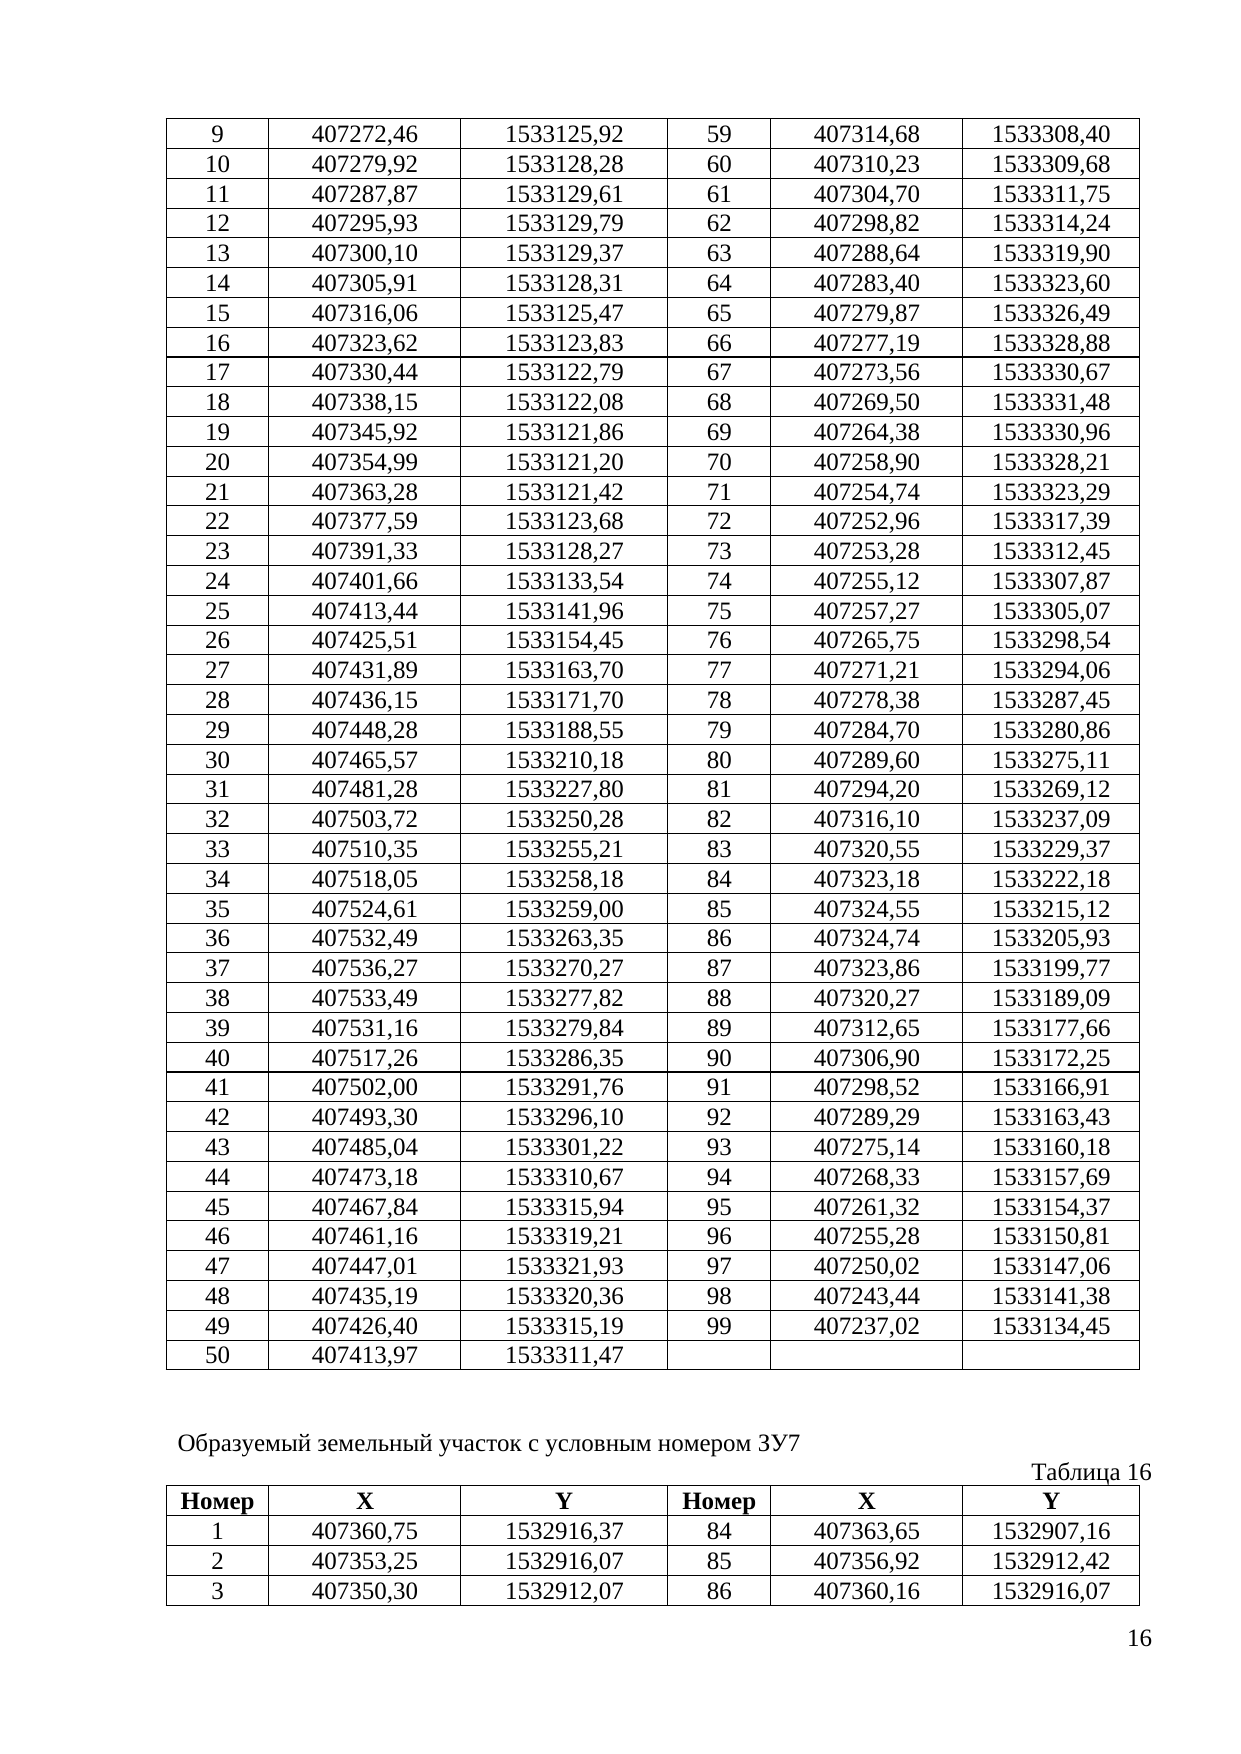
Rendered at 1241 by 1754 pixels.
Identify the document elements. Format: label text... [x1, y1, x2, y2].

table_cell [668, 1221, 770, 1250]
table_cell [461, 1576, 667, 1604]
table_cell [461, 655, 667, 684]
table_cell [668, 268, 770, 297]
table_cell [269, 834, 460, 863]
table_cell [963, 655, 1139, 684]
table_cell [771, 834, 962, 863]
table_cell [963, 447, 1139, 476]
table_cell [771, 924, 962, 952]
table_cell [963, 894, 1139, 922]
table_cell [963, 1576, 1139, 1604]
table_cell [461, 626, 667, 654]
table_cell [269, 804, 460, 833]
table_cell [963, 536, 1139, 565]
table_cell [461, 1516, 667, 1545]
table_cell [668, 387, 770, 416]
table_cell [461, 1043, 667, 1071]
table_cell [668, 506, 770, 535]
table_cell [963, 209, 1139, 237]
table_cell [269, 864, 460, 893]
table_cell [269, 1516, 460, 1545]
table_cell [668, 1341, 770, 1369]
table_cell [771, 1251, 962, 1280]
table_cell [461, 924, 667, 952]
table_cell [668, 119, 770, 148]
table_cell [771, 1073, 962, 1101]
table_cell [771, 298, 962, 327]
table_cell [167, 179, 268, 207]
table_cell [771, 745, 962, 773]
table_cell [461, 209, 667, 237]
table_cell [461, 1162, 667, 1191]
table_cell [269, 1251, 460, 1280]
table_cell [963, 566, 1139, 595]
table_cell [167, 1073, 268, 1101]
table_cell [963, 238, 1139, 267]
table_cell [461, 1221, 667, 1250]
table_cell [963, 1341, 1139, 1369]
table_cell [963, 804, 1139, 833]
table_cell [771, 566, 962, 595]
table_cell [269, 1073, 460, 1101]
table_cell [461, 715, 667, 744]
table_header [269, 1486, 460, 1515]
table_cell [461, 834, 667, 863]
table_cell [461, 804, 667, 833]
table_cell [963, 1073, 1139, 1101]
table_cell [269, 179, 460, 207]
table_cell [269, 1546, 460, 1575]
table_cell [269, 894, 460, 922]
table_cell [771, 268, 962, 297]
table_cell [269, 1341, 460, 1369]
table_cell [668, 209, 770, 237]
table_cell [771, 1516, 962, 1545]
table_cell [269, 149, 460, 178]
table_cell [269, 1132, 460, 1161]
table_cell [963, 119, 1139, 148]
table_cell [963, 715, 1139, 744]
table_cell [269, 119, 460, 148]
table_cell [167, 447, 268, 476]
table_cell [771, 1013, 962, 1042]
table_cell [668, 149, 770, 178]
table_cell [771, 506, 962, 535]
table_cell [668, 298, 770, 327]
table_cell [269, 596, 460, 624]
text Образуемый земельный участок с условным номером ЗУ7 [177, 1428, 1152, 1457]
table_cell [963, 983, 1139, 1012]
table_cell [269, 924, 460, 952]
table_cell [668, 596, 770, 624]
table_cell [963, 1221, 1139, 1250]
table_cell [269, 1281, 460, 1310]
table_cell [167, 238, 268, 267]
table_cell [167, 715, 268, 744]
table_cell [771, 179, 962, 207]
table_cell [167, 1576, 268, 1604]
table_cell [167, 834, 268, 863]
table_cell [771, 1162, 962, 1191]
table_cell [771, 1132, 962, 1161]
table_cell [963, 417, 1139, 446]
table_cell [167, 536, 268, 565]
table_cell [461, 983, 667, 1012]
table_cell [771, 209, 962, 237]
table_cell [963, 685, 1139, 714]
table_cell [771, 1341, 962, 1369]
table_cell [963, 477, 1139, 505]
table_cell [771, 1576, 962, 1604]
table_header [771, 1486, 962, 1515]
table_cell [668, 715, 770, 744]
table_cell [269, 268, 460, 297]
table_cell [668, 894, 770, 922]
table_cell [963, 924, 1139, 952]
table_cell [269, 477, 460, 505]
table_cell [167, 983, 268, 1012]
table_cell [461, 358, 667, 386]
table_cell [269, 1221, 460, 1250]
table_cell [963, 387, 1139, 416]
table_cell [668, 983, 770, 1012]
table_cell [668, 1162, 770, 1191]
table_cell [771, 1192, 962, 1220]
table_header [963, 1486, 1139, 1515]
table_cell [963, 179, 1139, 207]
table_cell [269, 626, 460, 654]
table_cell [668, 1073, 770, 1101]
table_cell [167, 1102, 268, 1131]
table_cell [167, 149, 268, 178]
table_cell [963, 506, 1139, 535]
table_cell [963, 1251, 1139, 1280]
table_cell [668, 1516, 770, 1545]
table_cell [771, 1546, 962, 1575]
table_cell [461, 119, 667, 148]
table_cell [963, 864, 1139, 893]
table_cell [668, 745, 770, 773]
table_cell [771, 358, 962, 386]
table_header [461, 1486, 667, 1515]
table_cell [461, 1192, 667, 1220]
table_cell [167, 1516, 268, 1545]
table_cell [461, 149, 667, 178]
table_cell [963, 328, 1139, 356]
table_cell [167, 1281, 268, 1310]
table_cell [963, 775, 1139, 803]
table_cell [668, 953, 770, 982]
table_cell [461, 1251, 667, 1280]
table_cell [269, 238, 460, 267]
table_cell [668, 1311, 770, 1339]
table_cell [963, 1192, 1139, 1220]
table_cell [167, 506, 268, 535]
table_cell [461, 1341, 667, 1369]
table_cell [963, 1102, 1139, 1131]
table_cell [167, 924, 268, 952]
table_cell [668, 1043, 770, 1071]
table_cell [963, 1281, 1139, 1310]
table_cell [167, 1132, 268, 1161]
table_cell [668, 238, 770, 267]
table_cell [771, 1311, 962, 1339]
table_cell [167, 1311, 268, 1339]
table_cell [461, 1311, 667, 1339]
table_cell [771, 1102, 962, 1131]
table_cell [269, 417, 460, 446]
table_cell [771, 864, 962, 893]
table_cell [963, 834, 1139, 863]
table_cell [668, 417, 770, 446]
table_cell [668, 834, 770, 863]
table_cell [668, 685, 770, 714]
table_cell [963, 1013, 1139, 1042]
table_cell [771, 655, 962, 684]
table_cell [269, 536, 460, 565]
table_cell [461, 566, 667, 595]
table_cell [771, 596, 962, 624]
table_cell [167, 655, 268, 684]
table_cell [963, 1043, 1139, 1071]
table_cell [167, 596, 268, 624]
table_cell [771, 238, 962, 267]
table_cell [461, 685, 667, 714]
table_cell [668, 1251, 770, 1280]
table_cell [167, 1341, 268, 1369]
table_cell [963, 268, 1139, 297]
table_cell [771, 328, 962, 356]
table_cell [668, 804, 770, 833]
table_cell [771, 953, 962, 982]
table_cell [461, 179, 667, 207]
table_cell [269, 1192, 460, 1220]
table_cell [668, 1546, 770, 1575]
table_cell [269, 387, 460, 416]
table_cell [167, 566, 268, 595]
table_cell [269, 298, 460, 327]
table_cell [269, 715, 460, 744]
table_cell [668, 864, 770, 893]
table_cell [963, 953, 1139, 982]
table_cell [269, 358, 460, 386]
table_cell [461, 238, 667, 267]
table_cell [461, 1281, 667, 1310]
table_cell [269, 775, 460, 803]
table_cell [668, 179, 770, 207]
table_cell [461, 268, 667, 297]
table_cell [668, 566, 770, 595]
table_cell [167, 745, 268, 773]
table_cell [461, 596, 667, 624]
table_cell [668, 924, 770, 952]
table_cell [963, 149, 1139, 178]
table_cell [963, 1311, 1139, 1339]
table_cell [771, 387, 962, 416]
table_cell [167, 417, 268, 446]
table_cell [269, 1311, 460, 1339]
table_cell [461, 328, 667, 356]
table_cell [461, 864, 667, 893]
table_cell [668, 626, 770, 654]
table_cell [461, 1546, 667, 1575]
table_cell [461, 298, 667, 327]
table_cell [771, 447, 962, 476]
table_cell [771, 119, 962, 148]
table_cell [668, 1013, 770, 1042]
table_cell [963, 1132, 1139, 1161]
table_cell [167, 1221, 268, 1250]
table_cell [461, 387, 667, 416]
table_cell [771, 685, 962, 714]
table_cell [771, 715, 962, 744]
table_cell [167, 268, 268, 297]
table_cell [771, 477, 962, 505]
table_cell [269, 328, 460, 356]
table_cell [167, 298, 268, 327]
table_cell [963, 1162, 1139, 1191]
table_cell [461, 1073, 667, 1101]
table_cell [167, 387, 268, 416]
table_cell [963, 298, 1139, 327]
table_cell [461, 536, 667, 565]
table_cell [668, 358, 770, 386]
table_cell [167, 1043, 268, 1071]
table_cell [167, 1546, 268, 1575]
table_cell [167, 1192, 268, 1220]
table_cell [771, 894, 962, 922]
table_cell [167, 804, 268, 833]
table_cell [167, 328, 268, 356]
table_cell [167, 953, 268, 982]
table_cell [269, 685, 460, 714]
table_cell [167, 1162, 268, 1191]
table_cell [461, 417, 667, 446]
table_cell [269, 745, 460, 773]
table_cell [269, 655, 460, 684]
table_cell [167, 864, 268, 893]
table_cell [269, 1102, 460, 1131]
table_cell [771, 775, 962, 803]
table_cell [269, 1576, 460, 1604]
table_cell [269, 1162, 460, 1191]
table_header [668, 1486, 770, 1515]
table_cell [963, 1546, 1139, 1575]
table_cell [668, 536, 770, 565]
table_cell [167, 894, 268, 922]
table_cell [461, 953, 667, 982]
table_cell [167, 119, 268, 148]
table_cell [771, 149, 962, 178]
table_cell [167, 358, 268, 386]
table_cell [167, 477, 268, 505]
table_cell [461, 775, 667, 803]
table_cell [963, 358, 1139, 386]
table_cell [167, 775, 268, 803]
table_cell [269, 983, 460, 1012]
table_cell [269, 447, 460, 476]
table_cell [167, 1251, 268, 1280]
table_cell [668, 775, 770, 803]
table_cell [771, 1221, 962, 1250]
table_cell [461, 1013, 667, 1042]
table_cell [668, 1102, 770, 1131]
text Таблица 16 [177, 1457, 1152, 1485]
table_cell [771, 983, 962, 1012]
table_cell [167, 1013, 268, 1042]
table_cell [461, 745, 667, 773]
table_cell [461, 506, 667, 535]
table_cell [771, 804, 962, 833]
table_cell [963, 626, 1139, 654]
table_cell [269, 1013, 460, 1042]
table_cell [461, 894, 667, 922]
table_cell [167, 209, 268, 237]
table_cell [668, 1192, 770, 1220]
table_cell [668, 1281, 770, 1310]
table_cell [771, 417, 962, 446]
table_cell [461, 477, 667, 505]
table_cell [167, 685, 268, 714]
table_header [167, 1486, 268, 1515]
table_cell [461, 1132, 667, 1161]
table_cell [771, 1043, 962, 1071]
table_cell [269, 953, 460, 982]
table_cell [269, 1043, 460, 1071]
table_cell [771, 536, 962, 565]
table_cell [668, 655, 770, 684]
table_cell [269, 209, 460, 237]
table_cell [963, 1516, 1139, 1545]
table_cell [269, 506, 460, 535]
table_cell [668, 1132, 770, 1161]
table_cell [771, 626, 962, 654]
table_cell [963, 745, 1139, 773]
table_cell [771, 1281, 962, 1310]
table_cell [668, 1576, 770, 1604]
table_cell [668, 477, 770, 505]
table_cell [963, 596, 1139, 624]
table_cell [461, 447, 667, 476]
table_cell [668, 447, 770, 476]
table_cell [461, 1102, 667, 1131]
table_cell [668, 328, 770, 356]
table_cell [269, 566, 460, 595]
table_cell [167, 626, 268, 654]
